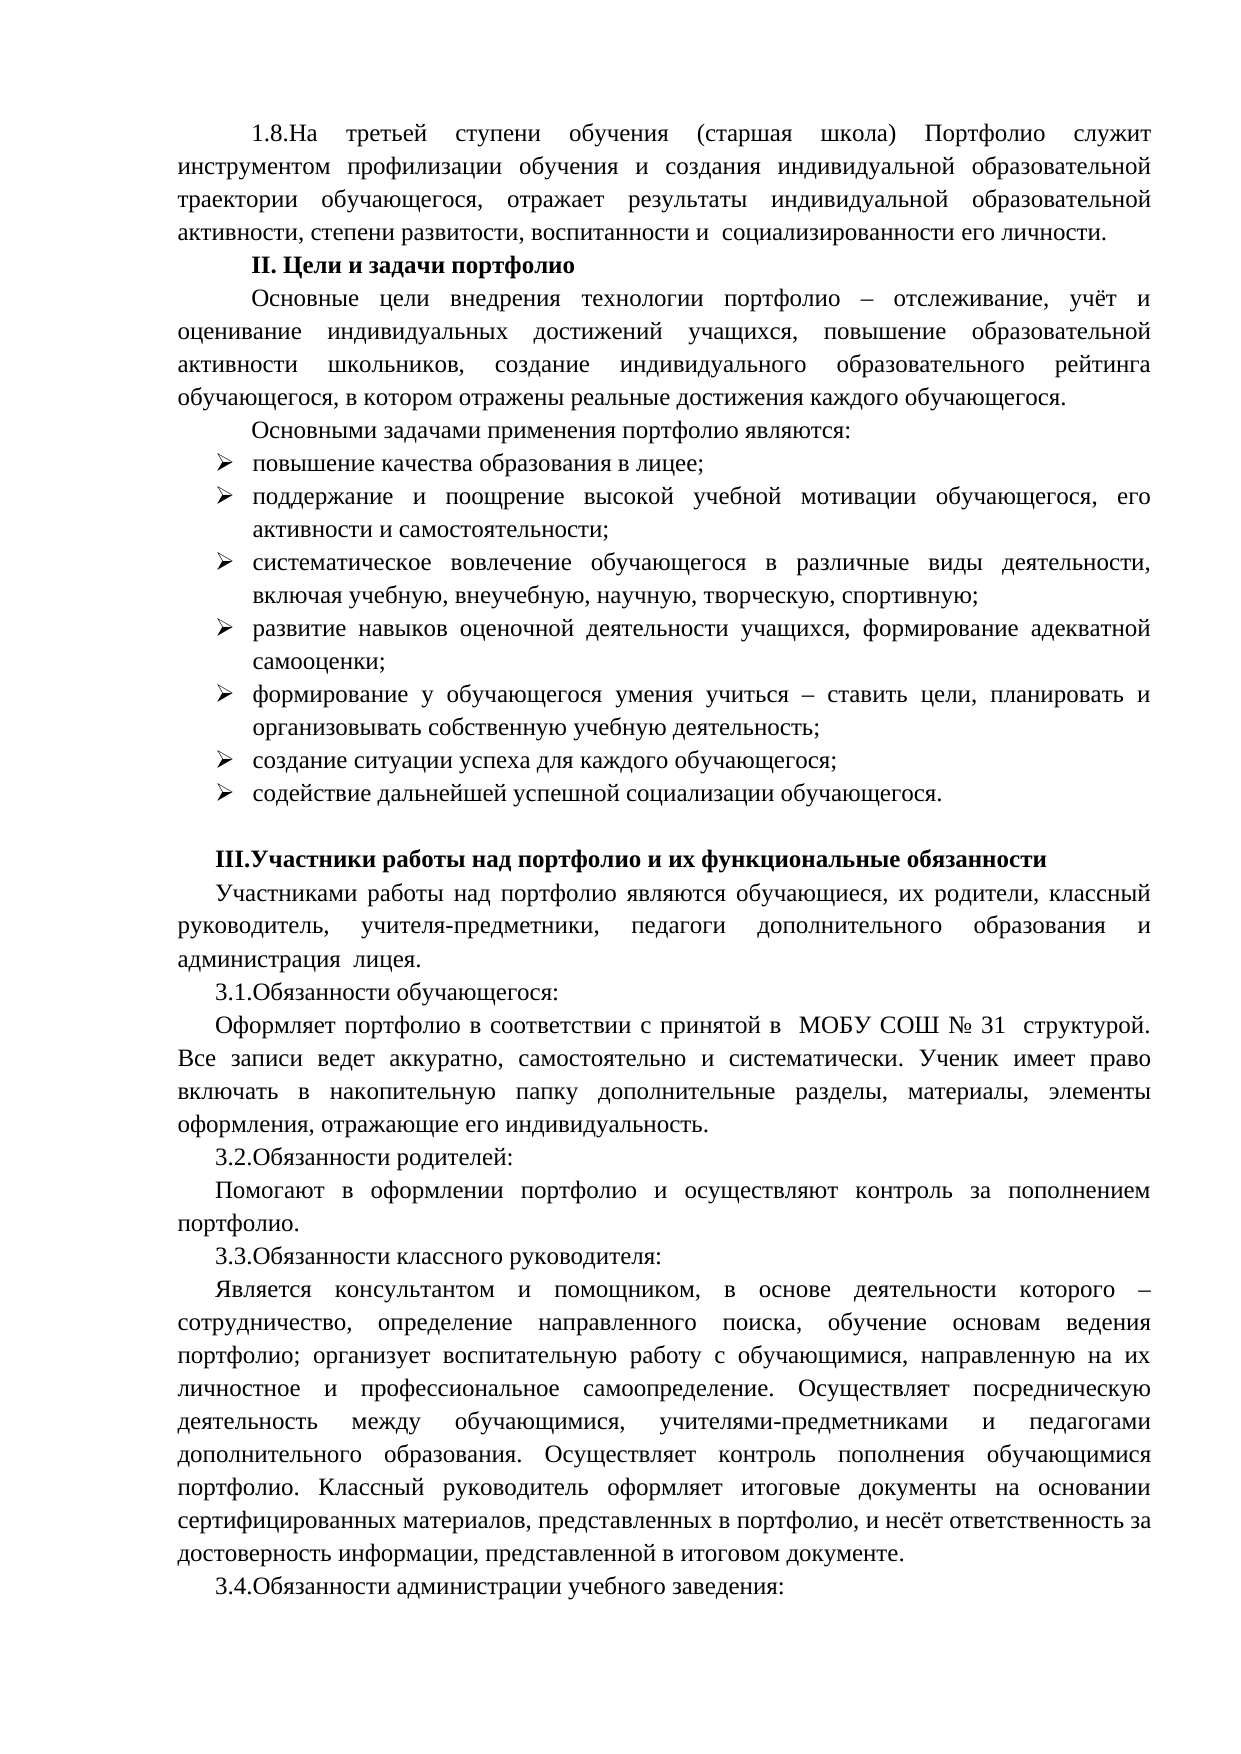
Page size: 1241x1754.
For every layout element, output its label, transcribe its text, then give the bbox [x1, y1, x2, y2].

text III.Участники работы над портфолио и их функциональные обязанности [177, 844, 1152, 873]
text 1.8.На третьей ступени обучения (старшая школа) Портфолио служит инструментом профилизации обучения и создания индивидуальной образовательной траектории обучающегося, отражает результаты индивидуальной образовательной активности, степени развитости, воспитанности и социализированности его личности. [177, 118, 1152, 246]
text Оформляет портфолио в соответствии с принятой в МОБУ СОШ № 31 структурой. Все записи ведет аккуратно, самостоятельно и систематически. Ученик имеет право включать в накопительную папку дополнительные разделы, материалы, элементы оформления, отражающие его индивидуальность. [177, 1010, 1152, 1137]
text Основными задачами применения портфолио являются: [177, 415, 1152, 444]
text 3.1.Обязанности обучающегося: [177, 977, 1152, 1005]
text 3.4.Обязанности администрации учебного заведения: [177, 1571, 1152, 1600]
text II. Цели и задачи портфолио [177, 250, 1152, 279]
list развитие навыков оценочной деятельности учащихся, формирование адекватной самооценки; [215, 613, 1152, 675]
text Является консультантом и помощником, в основе деятельности которого – сотрудничество, определение направленного поиска, обучение основам ведения портфолио; организует воспитательную работу с обучающимися, направленную на их личностное и профессиональное самоопределение. Осуществляет посредническую деятельность между обучающимися, учителями-предметниками и педагогами дополнительного образования. Осуществляет контроль пополнения обучающимися портфолио. Классный руководитель оформляет итоговые документы на основании сертифицированных материалов, представленных в портфолио, и несёт ответственность за достоверность информации, представленной в итоговом документе. [177, 1274, 1152, 1567]
text 3.2.Обязанности родителей: [177, 1142, 1152, 1171]
list формирование у обучающегося умения учиться – ставить цели, планировать и организовывать собственную учебную деятельность; [215, 679, 1152, 741]
list создание ситуации успеха для каждого обучающегося; [215, 746, 1152, 774]
list поддержание и поощрение высокой учебной мотивации обучающегося, его активности и самостоятельности; [215, 481, 1152, 543]
list содействие дальнейшей успешной социализации обучающегося. [215, 778, 1152, 807]
list повышение качества образования в лицее; [215, 448, 1152, 477]
list систематическое вовлечение обучающегося в различные виды деятельности, включая учебную, внеучебную, научную, творческую, спортивную; [215, 547, 1152, 609]
text 3.3.Обязанности классного руководителя: [177, 1241, 1152, 1269]
text Помогают в оформлении портфолио и осуществляют контроль за пополнением портфолио. [177, 1175, 1152, 1237]
text Участниками работы над портфолио являются обучающиеся, их родители, классный руководитель, учителя-предметники, педагоги дополнительного образования и администрация лицея. [177, 878, 1152, 972]
text Основные цели внедрения технологии портфолио – отслеживание, учёт и оценивание индивидуальных достижений учащихся, повышение образовательной активности школьников, создание индивидуального образовательного рейтинга обучающегося, в котором отражены реальные достижения каждого обучающегося. [177, 283, 1152, 411]
